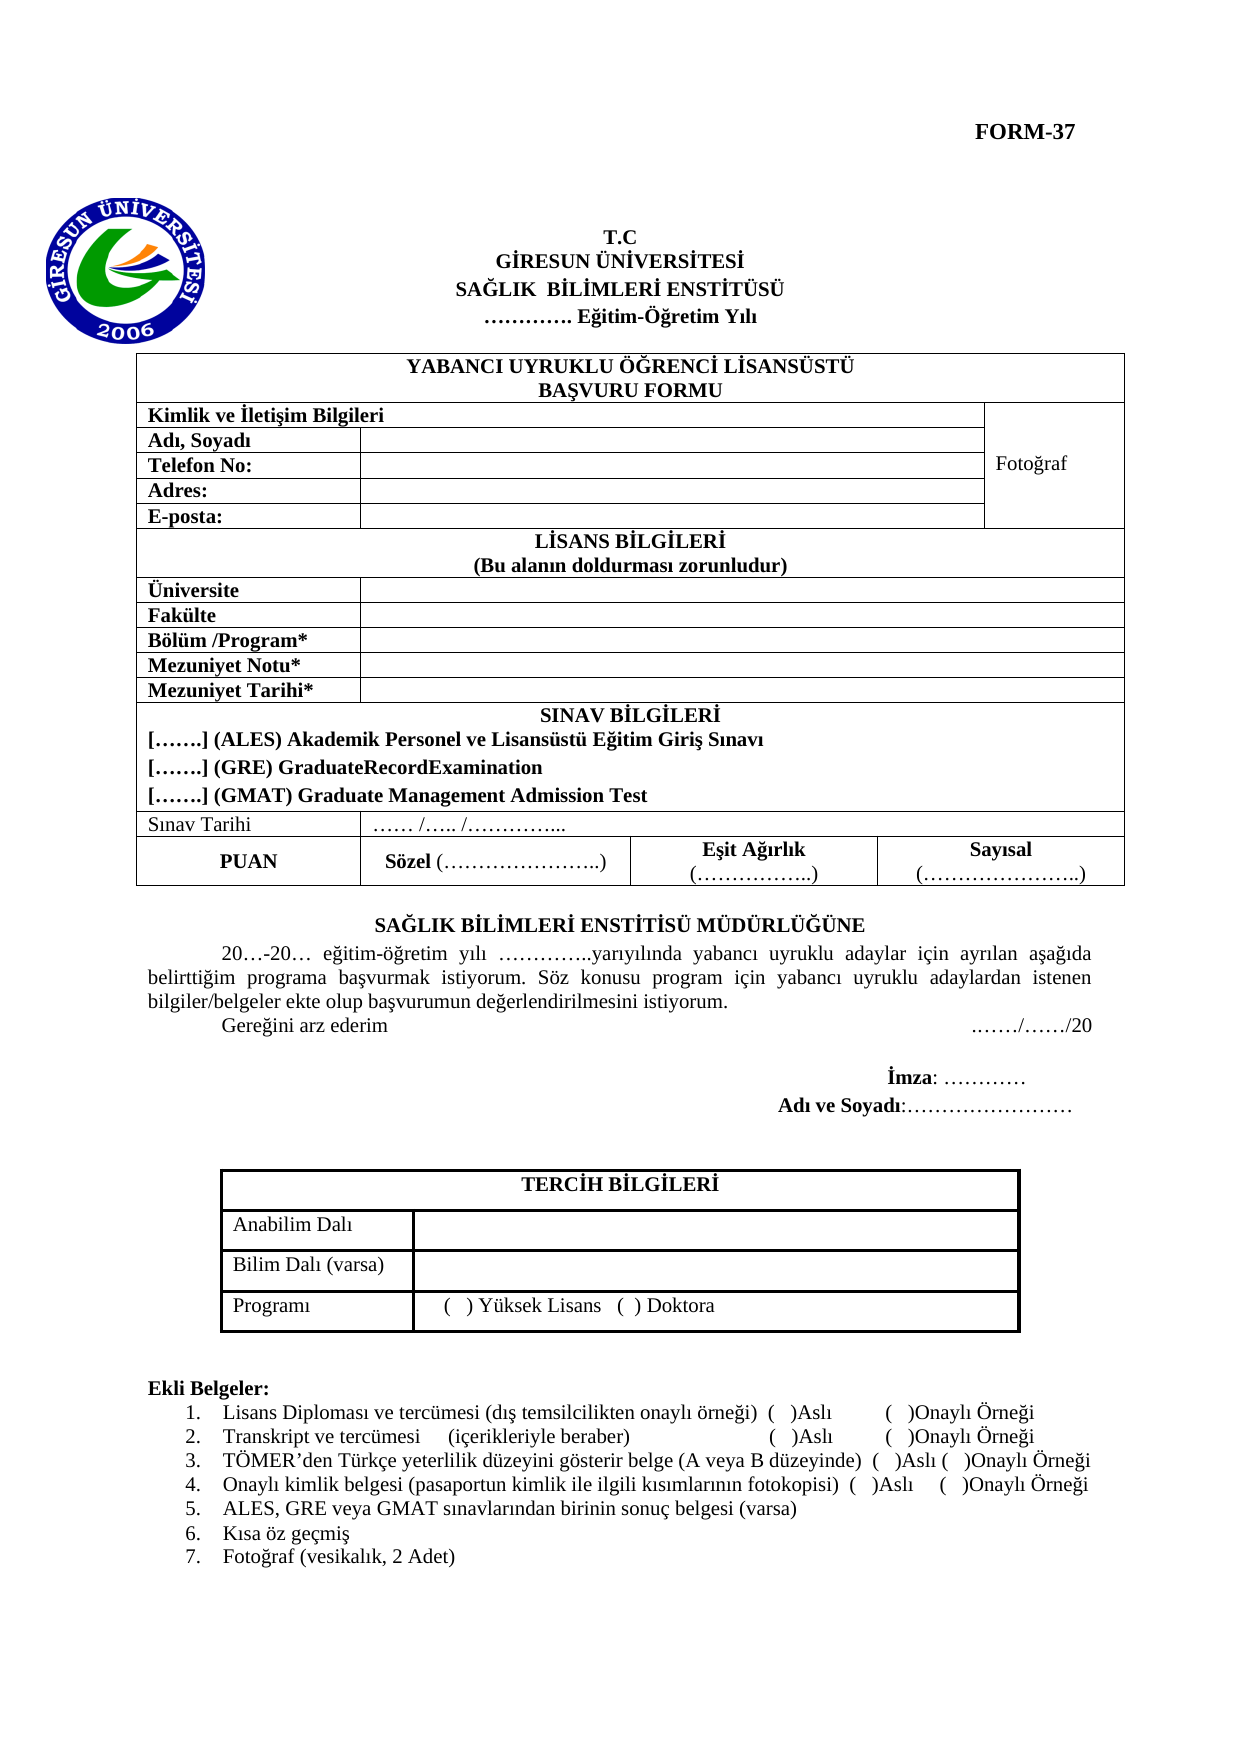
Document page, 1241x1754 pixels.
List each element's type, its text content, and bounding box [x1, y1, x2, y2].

list Transkript ve tercümesi (içerikleriyle beraber) ( )Aslı ( )Onaylı Örneği [185, 1424, 1093, 1448]
table_cell [361, 678, 1124, 702]
table_cell PUAN [137, 837, 360, 885]
table_cell [361, 479, 984, 502]
text …………. Eğitim-Öğretim Yılı [205, 304, 1093, 328]
table_cell Adres: [137, 479, 360, 502]
table_cell Sözel (…………………..) [361, 837, 630, 885]
table_cell Sayısal (…………………..) [878, 837, 1124, 885]
table_cell Bilim Dalı (varsa) [223, 1252, 412, 1289]
list Kısa öz geçmiş [185, 1520, 1093, 1544]
table_cell …… /….. /…………... [361, 812, 1124, 836]
table_cell [361, 504, 984, 528]
list Onaylı kimlik belgesi (pasaportun kimlik ile ilgili kısımlarının fotokopisi) ( )Aslı ( )Onaylı Örneği [185, 1472, 1093, 1496]
table_header TERCİH BİLGİLERİ [223, 1172, 1017, 1209]
text T.C [205, 225, 1093, 249]
table_cell ( ) Yüksek Lisans ( ) Doktora [415, 1293, 1017, 1330]
table_cell [361, 628, 1124, 652]
text Ekli Belgeler: [148, 1376, 1093, 1400]
list TÖMER’den Türkçe yeterlilik düzeyini gösterir belge (A veya B düzeyinde) ( )Aslı ( )Onaylı Örneği [185, 1448, 1093, 1472]
text FORM-37 [148, 118, 1093, 144]
table_cell [415, 1252, 1017, 1289]
list Fotoğraf (vesikalık, 2 Adet) [185, 1544, 1093, 1568]
table_cell Telefon No: [137, 453, 360, 477]
list ALES, GRE veya GMAT sınavlarından birinin sonuç belgesi (varsa) [185, 1496, 1093, 1520]
table_cell Programı [223, 1293, 412, 1330]
picture [45, 197, 205, 344]
table_cell Eşit Ağırlık (……………..) [631, 837, 877, 885]
table_cell [361, 653, 1124, 677]
text Gereğini arz ederim .……/……/20 [148, 1013, 1093, 1037]
text SAĞLIK BİLİMLERİ ENSTİTİSÜ MÜDÜRLÜĞÜNE [148, 913, 1093, 937]
table_cell [361, 453, 984, 477]
table_cell Fakülte [137, 603, 360, 627]
text SAĞLIK BİLİMLERİ ENSTİTÜSÜ [205, 277, 1093, 301]
table_cell Sınav Tarihi [137, 812, 360, 836]
table_cell [361, 578, 1124, 602]
table_cell Fotoğraf [985, 403, 1124, 528]
table_cell Mezuniyet Tarihi* [137, 678, 360, 702]
table_cell LİSANS BİLGİLERİ (Bu alanın doldurması zorunludur) [137, 529, 1124, 577]
table_cell E-posta: [137, 504, 360, 528]
table_cell Adı, Soyadı [137, 428, 360, 452]
text GİRESUN ÜNİVERSİTESİ [205, 249, 1093, 273]
list Lisans Diploması ve tercümesi (dış temsilcilikten onaylı örneği) ( )Aslı ( )Onaylı Örneği [185, 1400, 1093, 1424]
table_cell SINAV BİLGİLERİ […….] (ALES) Akademik Personel ve Lisansüstü Eğitim Giriş Sınavı […….] (GRE) GraduateRecordExamination […….] (GMAT) Graduate Management Admission Test [137, 703, 1124, 811]
text 20…-20… eğitim-öğretim yılı …………..yarıyılında yabancı uyruklu adaylar için ayrılan aşağıda belirttiğim programa başvurmak istiyorum. Söz konusu program için yabancı uyruklu adaylardan istenen bilgiler/belgeler ekte olup başvurumun değerlendirilmesini istiyorum. [148, 941, 1093, 1013]
table_cell Kimlik ve İletişim Bilgileri [137, 403, 984, 427]
text Adı ve Soyadı:…………………… [148, 1092, 1093, 1117]
table_cell Anabilim Dalı [223, 1212, 412, 1249]
table_cell [361, 603, 1124, 627]
table_header YABANCI UYRUKLU ÖĞRENCİ LİSANSÜSTÜ BAŞVURU FORMU [137, 354, 1124, 402]
table_cell Üniversite [137, 578, 360, 602]
table_cell [415, 1212, 1017, 1249]
text İmza: ………… [516, 1065, 1093, 1089]
table_cell Bölüm /Program* [137, 628, 360, 652]
table_cell Mezuniyet Notu* [137, 653, 360, 677]
table_cell [361, 428, 984, 452]
